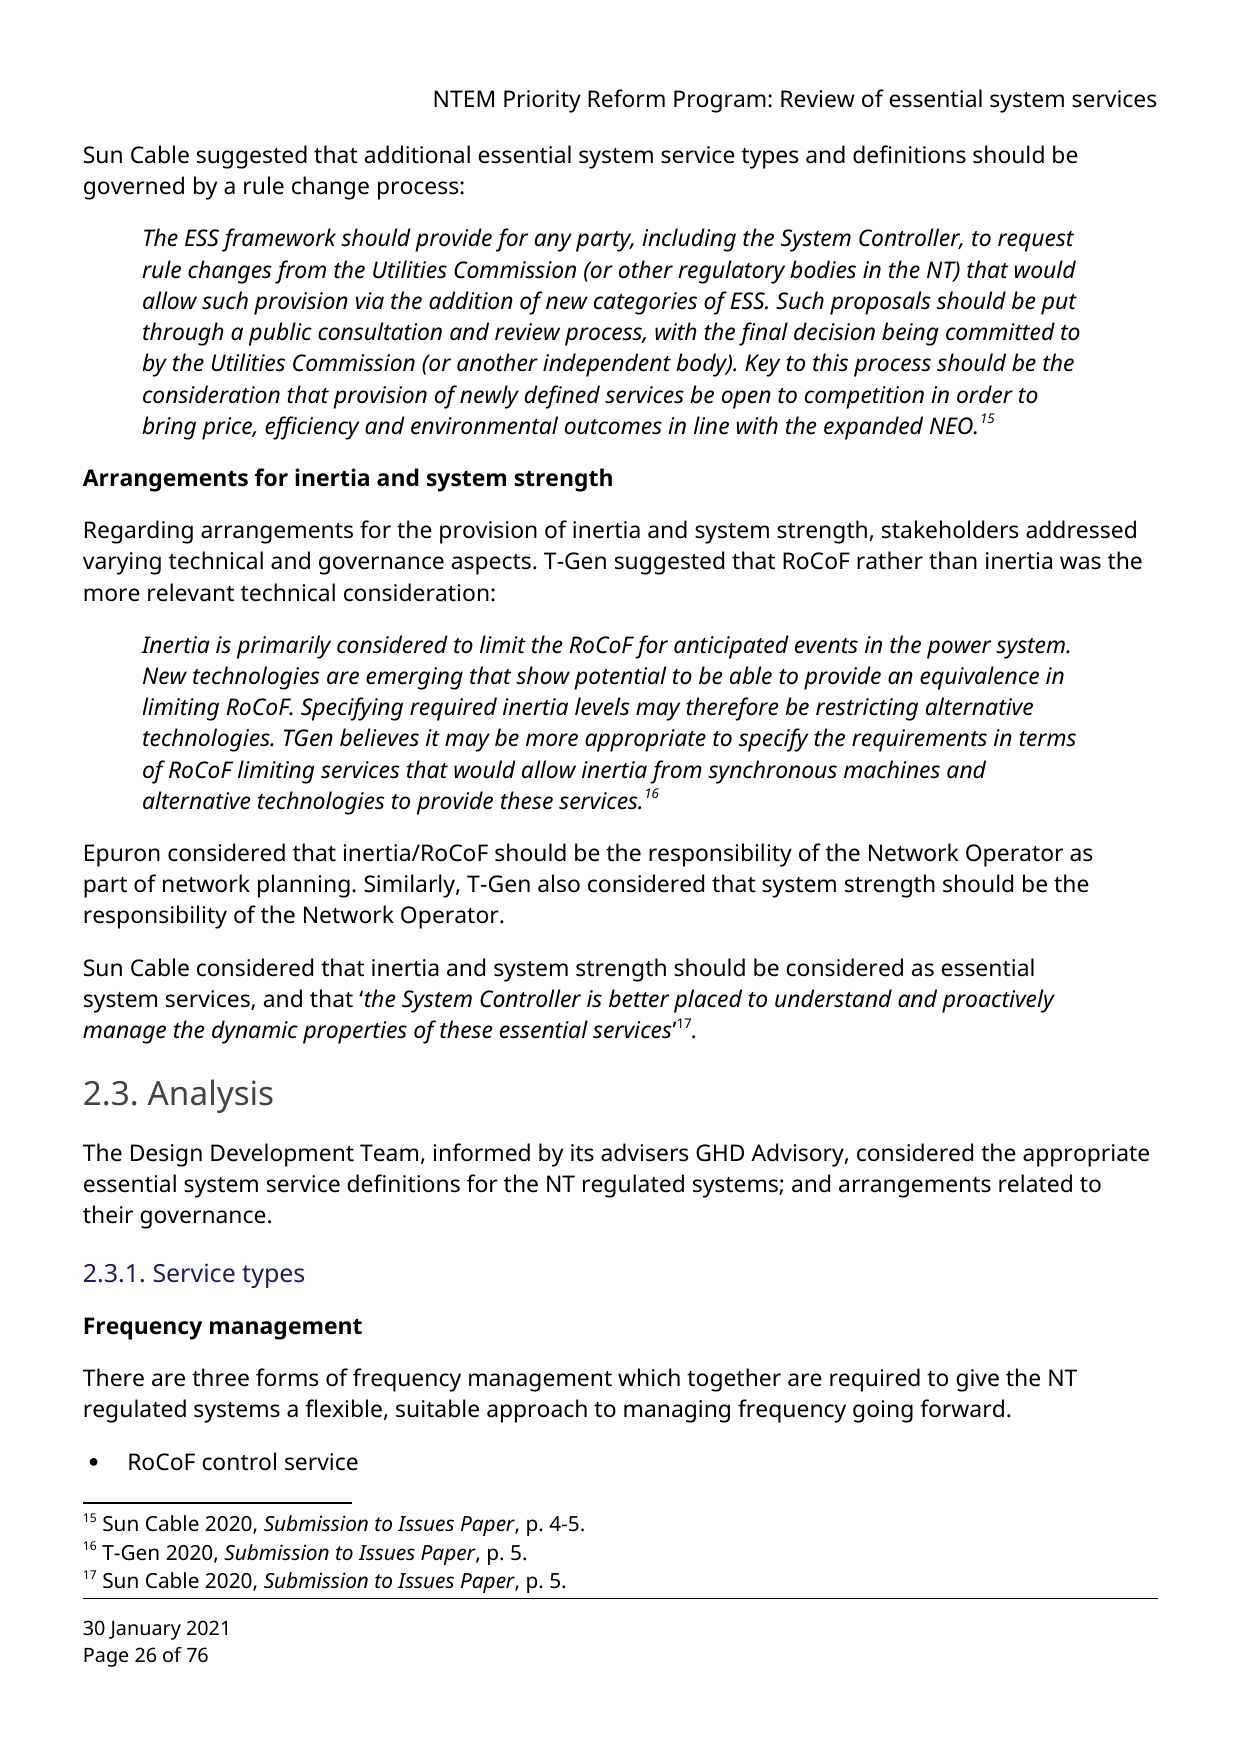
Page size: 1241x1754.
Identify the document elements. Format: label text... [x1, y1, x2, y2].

subtitle Frequency management [83, 1310, 1157, 1341]
list RoCoF control service [89, 1446, 1157, 1477]
text There are three forms of frequency management which together are required to give the NT regulated systems a flexible, suitable approach to managing frequency going forward. [83, 1362, 1157, 1425]
text The ESS framework should provide for any party, including the System Controller, to request rule changes from the Utilities Commission (or other regulatory bodies in the NT) that would allow such provision via the addition of new categories of ESS. Such proposals should be put through a public consultation and review process, with the final decision being committed to by the Utilities Commission (or another independent body). Key to this process should be the consideration that provision of newly defined services be open to competition in order to bring price, efficiency and environmental outcomes in line with the expanded NEO. [142, 222, 1098, 441]
subtitle Analysis [83, 1070, 1157, 1116]
text Sun Cable suggested that additional essential system service types and definitions should be governed by a rule change process: [83, 139, 1157, 201]
text Sun Cable considered that inertia and system strength should be considered as essential system services, and that ‘the System Controller is better placed to understand and proactively manage the dynamic properties of these essential services’. [83, 951, 1098, 1045]
subtitle Arrangements for inertia and system strength [83, 462, 1157, 493]
text Regarding arrangements for the provision of inertia and system strength, stakeholders addressed varying technical and governance aspects. T-Gen suggested that RoCoF rather than inertia was the more relevant technical consideration: [83, 514, 1157, 608]
subtitle Service types [83, 1255, 1157, 1289]
text Inertia is primarily considered to limit the RoCoF for anticipated events in the power system. New technologies are emerging that show potential to be able to provide an equivalence in limiting RoCoF. Specifying required inertia levels may therefore be restricting alternative technologies. TGen believes it may be more appropriate to specify the requirements in terms of RoCoF limiting services that would allow inertia from synchronous machines and alternative technologies to provide these services. [142, 628, 1098, 816]
text Epuron considered that inertia/RoCoF should be the responsibility of the Network Operator as part of network planning. Similarly, T-Gen also considered that system strength should be the responsibility of the Network Operator. [83, 837, 1098, 931]
text The Design Development Team, informed by its advisers GHD Advisory, considered the appropriate essential system service definitions for the NT regulated systems; and arrangements related to their governance. [83, 1136, 1157, 1230]
